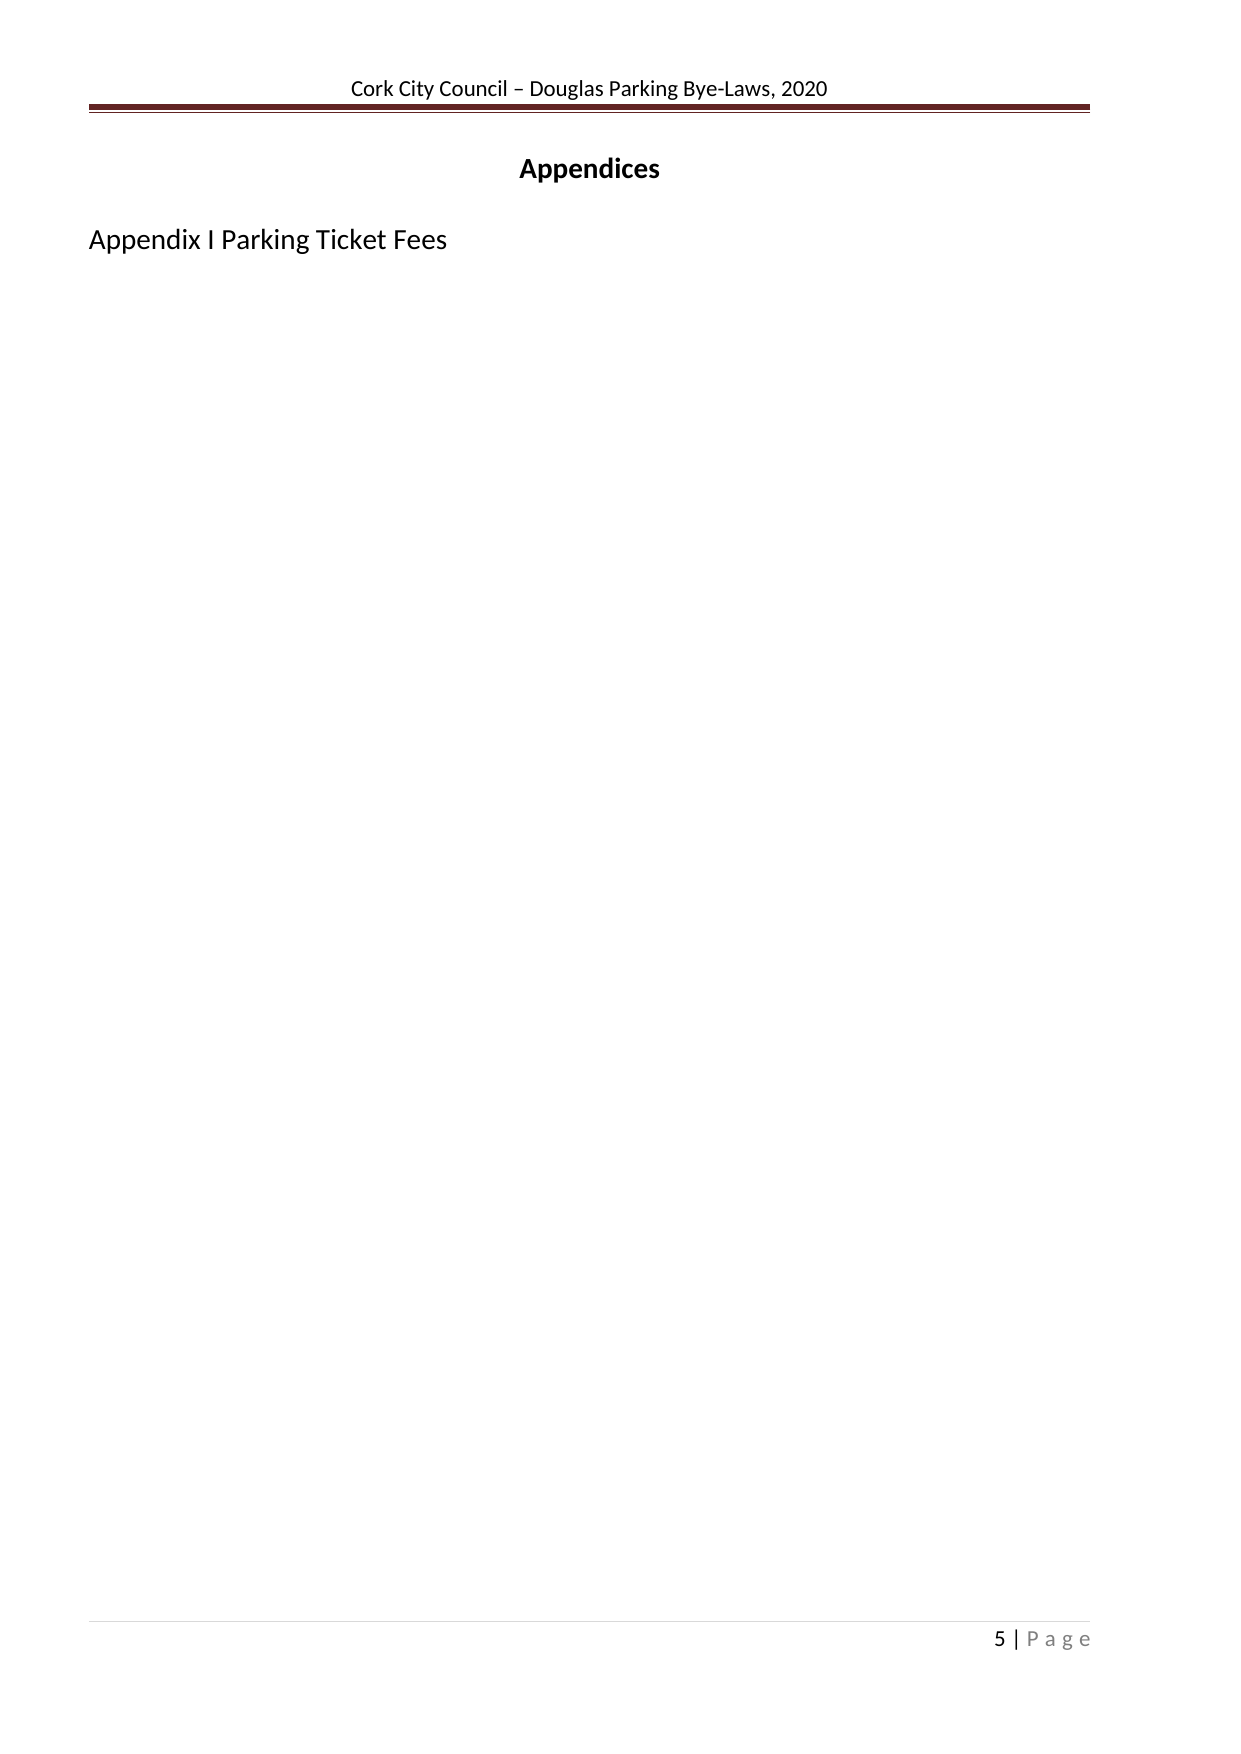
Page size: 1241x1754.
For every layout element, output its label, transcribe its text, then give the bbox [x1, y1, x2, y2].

text Appendices [89, 150, 1090, 186]
text Appendix I Parking Ticket Fees [89, 221, 1090, 257]
